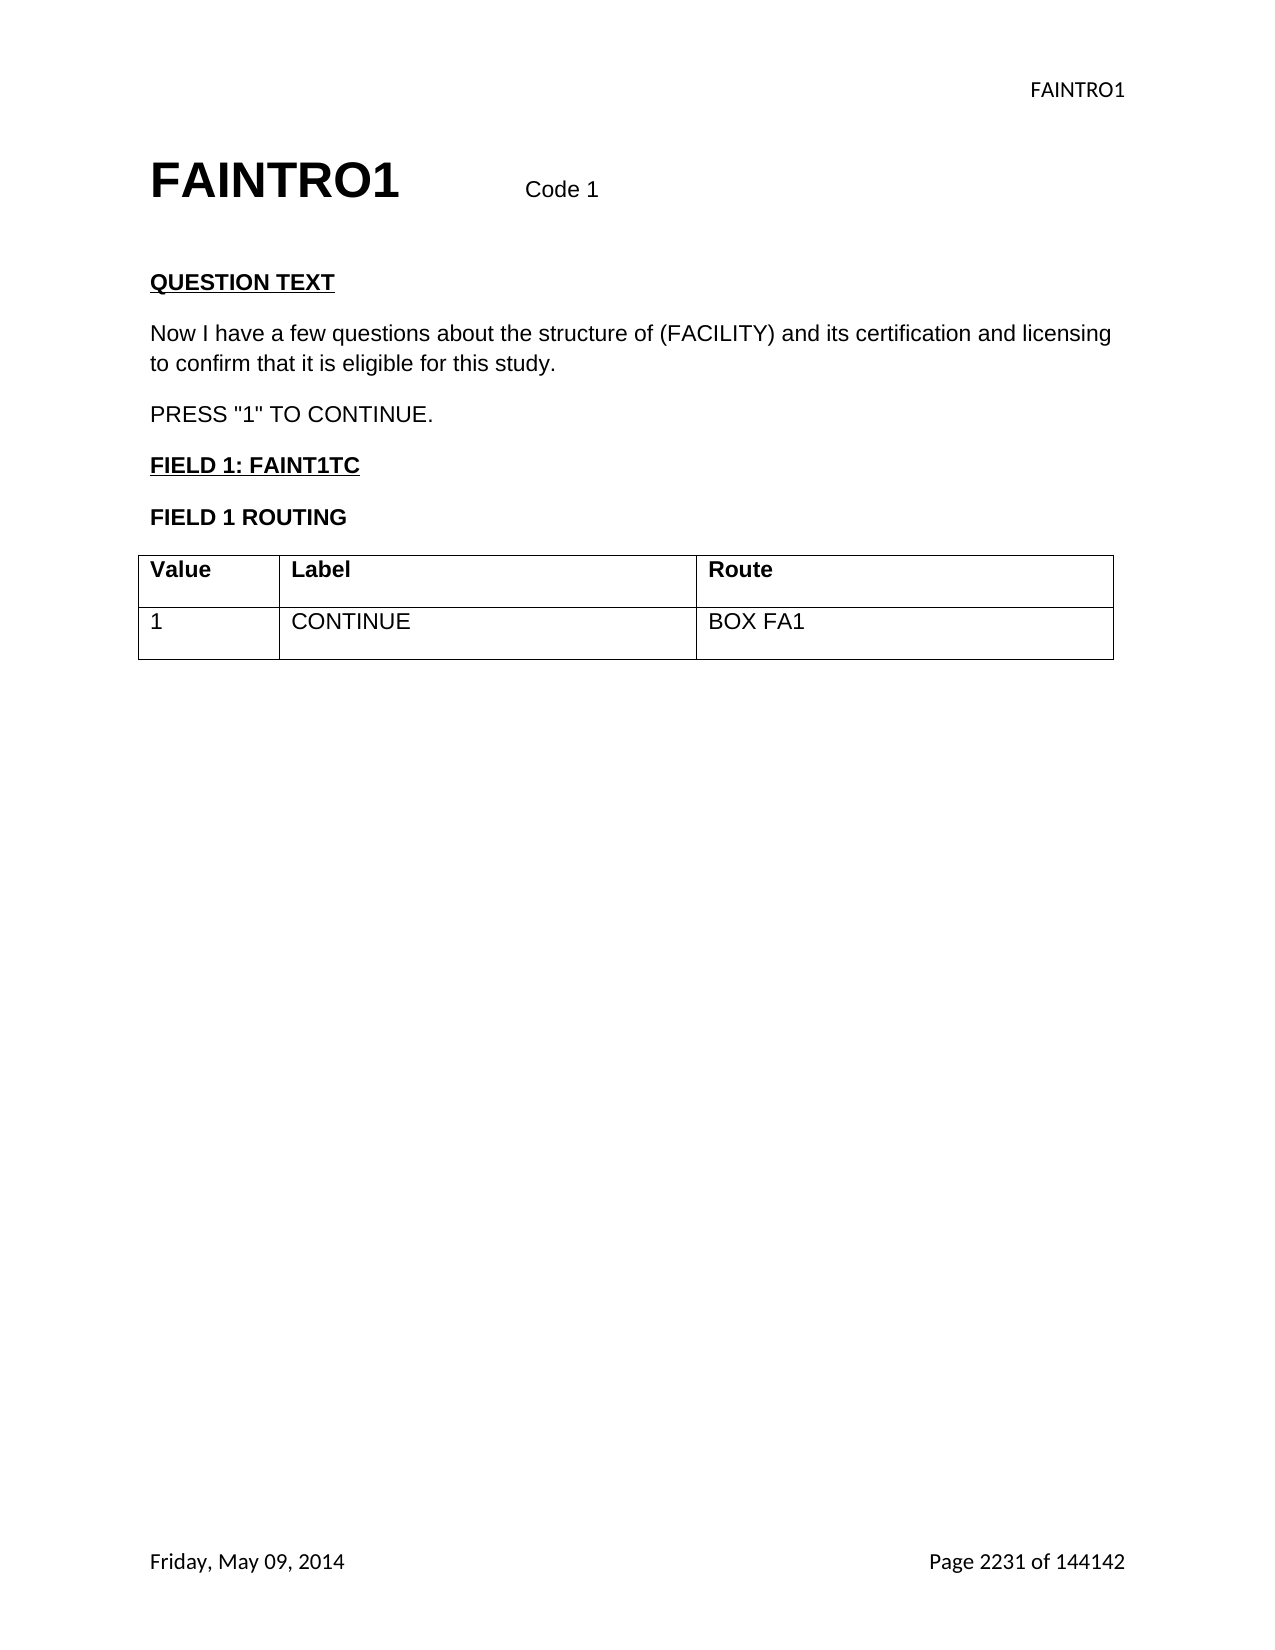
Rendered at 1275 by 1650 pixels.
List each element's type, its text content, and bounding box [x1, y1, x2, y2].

table_cell CONTINUE [280, 608, 696, 659]
text Field 1: FAINT1TC [150, 452, 1125, 479]
table_header Value [139, 556, 279, 607]
table_header Route [697, 556, 1113, 607]
table_header Label [280, 556, 696, 607]
text Question Text [150, 269, 1125, 295]
table_cell 1 [139, 608, 279, 659]
table_cell BOX FA1 [697, 608, 1113, 659]
text Now I have a few questions about the structure of (FACILITY) and its certification and licensing to confirm that it is eligible for this study. [150, 320, 1125, 377]
subtitle FAINTRO1 Code 1 [150, 150, 1125, 207]
text Field 1 Routing [150, 503, 1125, 530]
text PRESS "1" TO CONTINUE. [150, 401, 1125, 428]
